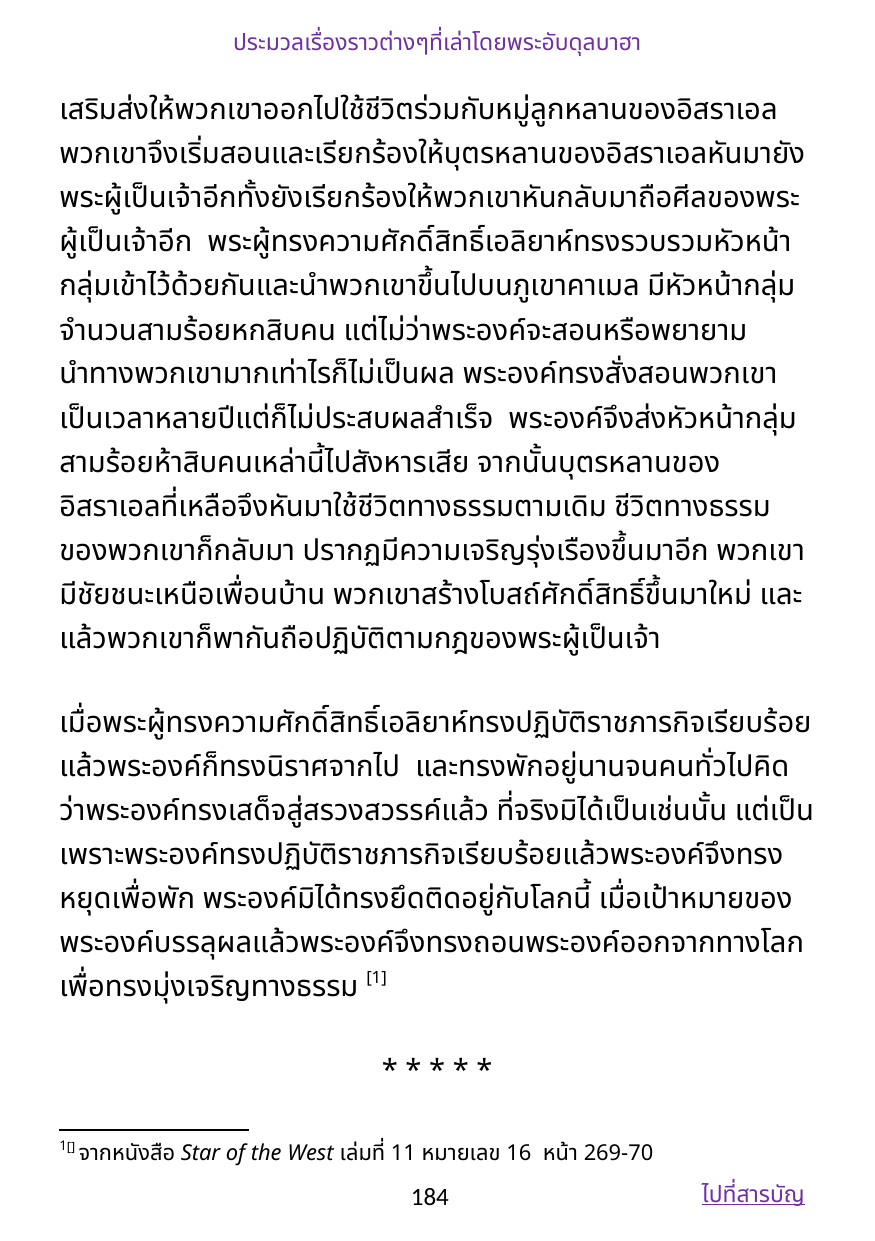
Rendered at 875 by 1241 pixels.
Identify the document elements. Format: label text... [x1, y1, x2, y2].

text เมื่อพระผู้ทรงความศักดิ์สิทธิ์เอลิยาห์ทรงปฏิบัติราชภารกิจเรียบร้อยแล้วพระองค์ก็ทรงนิราศจากไป และทรงพักอยู่นานจนคนทั่วไปคิดว่าพระองค์ทรงเสด็จสู่สรวงสวรรค์แล้ว ที่จริงมิได้เป็นเช่นนั้น แต่เป็นเพราะพระองค์ทรงปฏิบัติราชภารกิจเรียบร้อยแล้วพระองค์จึงทรงหยุดเพื่อพัก พระองค์มิได้ทรงยึดติดอยู่กับโลกนี้ เมื่อเป้าหมายของพระองค์บรรลุผลแล้วพระองค์จึงทรงถอนพระองค์ออกจากทางโลกเพื่อทรงมุ่งเจริญทางธรรม [] [59, 701, 815, 1010]
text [59, 89, 815, 661]
text * * * * * [59, 1049, 815, 1089]
